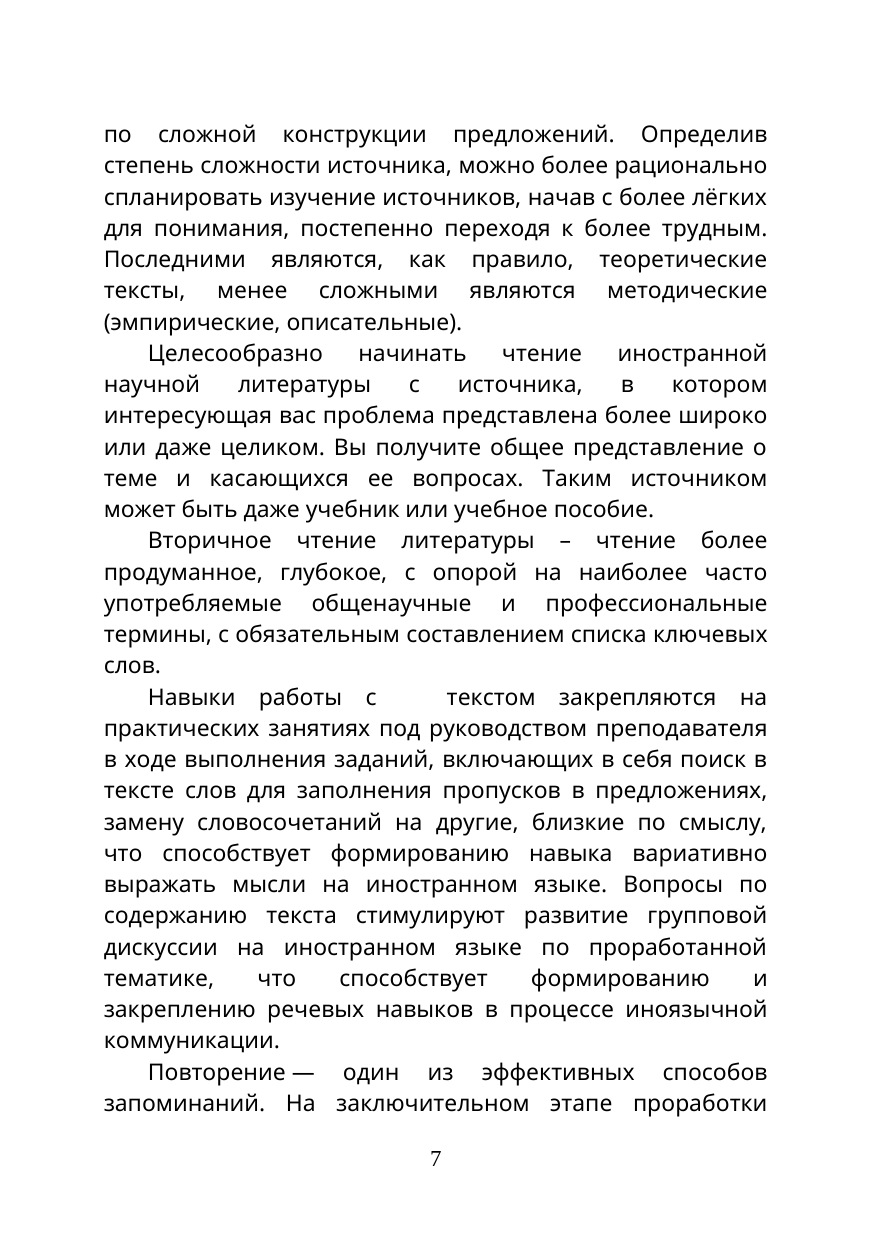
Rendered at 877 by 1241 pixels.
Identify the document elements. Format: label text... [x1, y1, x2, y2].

text Вторичное чтение литературы – чтение более продуманное, глубокое, с опорой на наиболее часто употребляемые общенаучные и профессиональные термины, с обязательным составлением списка ключевых слов. [103, 524, 768, 681]
text Целесообразно начинать чтение иностранной научной литературы с источника, в котором интересующая вас проблема представлена более широко или даже целиком. Вы получите общее представление о теме и касающихся ее вопросах. Таким источником может быть даже учебник или учебное пособие. [103, 337, 768, 524]
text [103, 118, 768, 337]
text Навыки работы с текстом закрепляются на практических занятиях под руководством преподавателя в ходе выполнения заданий, включающих в себя поиск в тексте слов для заполнения пропусков в предложениях, замену словосочетаний на другие, близкие по смыслу, что способствует формированию навыка вариативно выражать мысли на иностранном языке. Вопросы по содержанию текста стимулируют развитие групповой дискуссии на иностранном языке по проработанной тематике, что способствует формированию и закреплению речевых навыков в процессе иноязычной коммуникации. [103, 681, 768, 1056]
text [103, 1056, 768, 1118]
